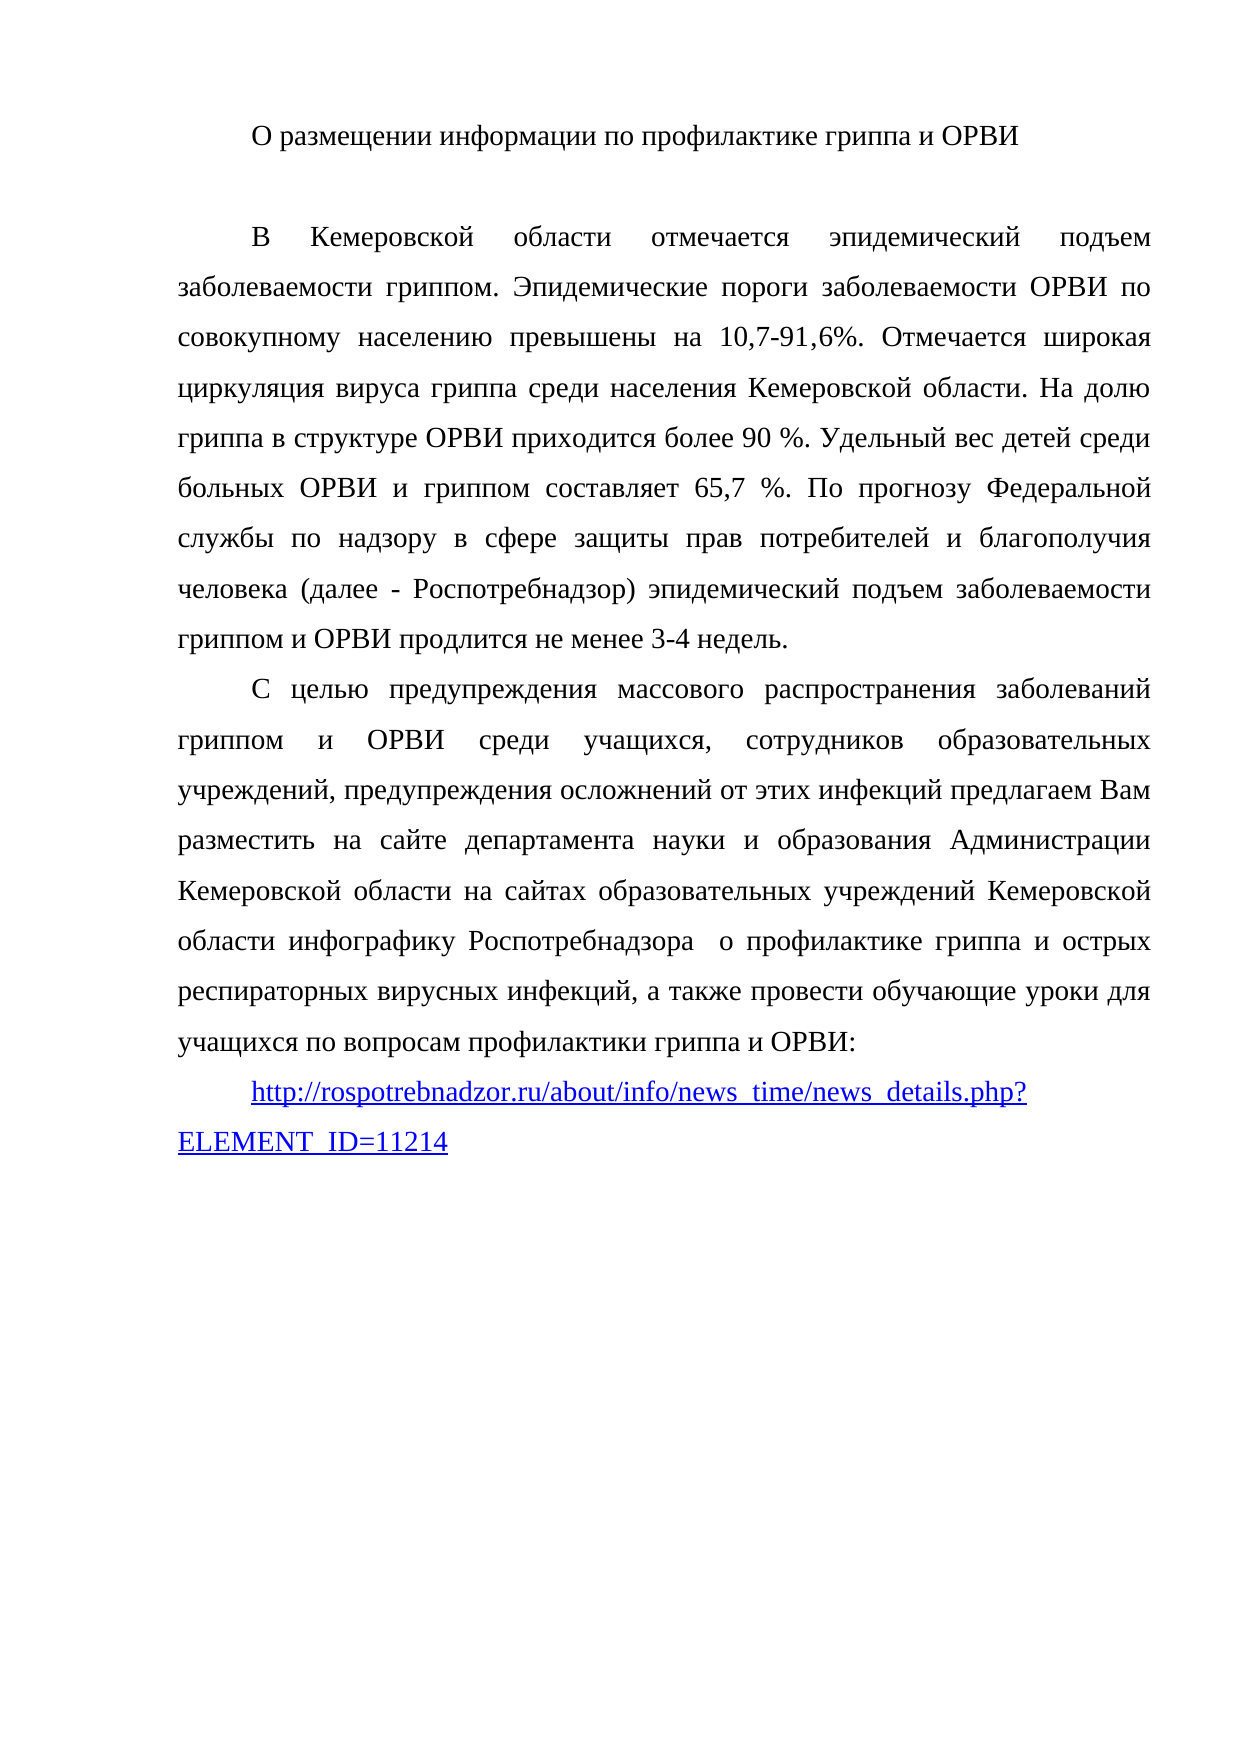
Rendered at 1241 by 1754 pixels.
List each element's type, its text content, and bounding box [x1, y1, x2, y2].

text С целью предупреждения массового распространения заболеваний гриппом и ОРВИ среди учащихся, сотрудников образовательных учреждений, предупреждения осложнений от этих инфекций предлагаем Вам разместить на сайте департамента науки и образования Администрации Кемеровской области на сайтах образовательных учреждений Кемеровской области инфографику Роспотребнадзора о профилактике гриппа и острых респираторных вирусных инфекций, а также провести обучающие уроки для учащихся по вопросам профилактики гриппа и ОРВИ: [177, 672, 1152, 1057]
text В Кемеровской области отмечается эпидемический подъем заболеваемости гриппом. Эпидемические пороги заболеваемости ОРВИ по совокупному населению превышены на 10,7-91‚6%. Отмечается широкая циркуляция вируса гриппа среди населения Кемеровской области. На долю гриппа в структуре ОРВИ приходится более 90 %. Удельный вес детей среди больных ОРВИ и гриппом составляет 65,7 %. По прогнозу Федеральной службы по надзору в сфере защиты прав потребителей и благополучия человека (далее - Роспотребнадзор) эпидемический подъем заболеваемости гриппом и ОРВИ продлится не менее 3-4 недель. [177, 219, 1152, 655]
text http://rospotrebnadzor.ru/about/info/news_time/news_details.php?ELEMENT_ID=11214 [177, 1074, 1152, 1158]
text О размещении информации по профилактике гриппа и ОРВИ [177, 118, 1152, 152]
